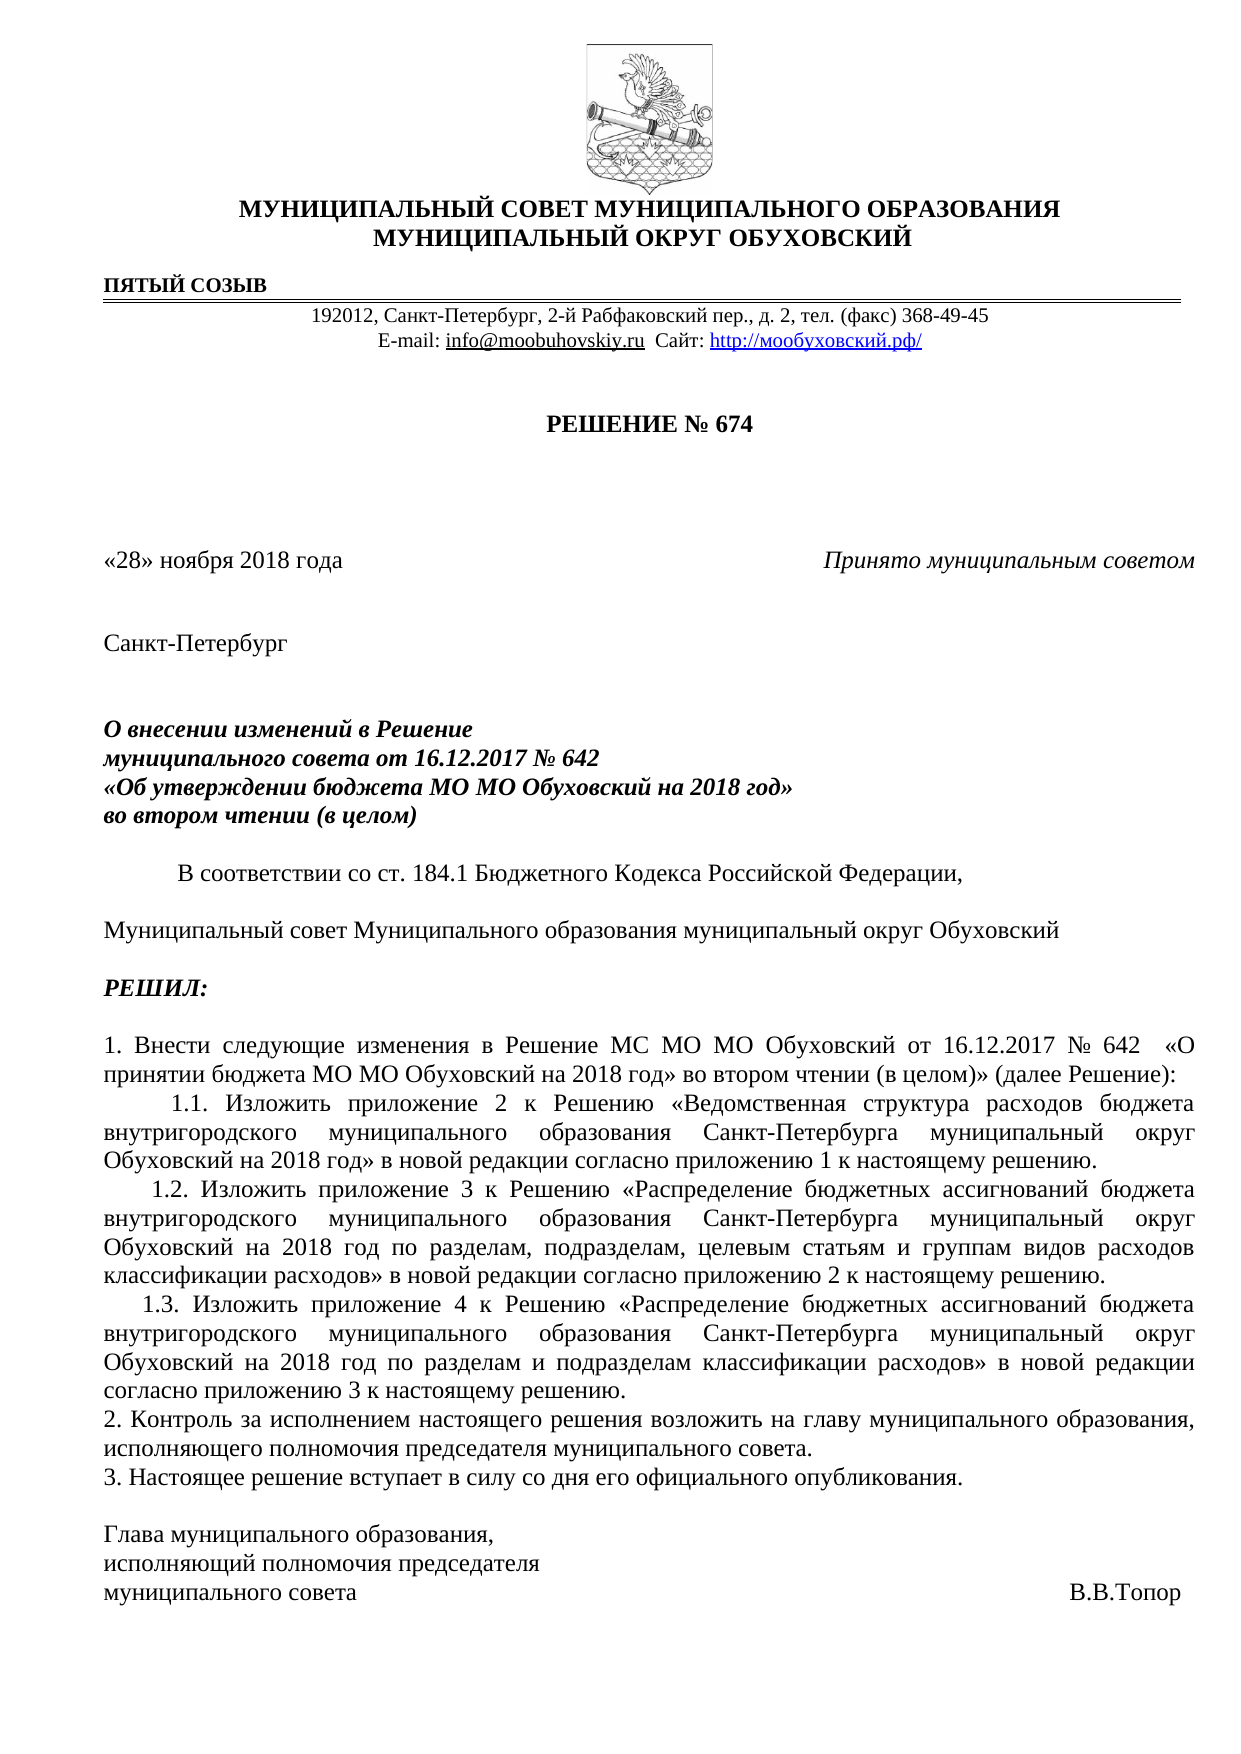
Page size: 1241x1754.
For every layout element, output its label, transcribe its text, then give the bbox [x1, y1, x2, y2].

subtitle ПЯТЫЙ СОЗЫВ [103, 273, 1181, 299]
text Глава муниципального образования, [103, 1519, 1196, 1548]
text РЕШЕНИЕ № 674 [103, 409, 1196, 438]
text 1. Внести следующие изменения в Решение МС МО МО Обуховский от 16.12.2017 № 642 «О принятии бюджета МО МО Обуховский на 2018 год» во втором чтении (в целом)» (далее Решение): [103, 1030, 1196, 1088]
text 3. Настоящее решение вступает в силу со дня его официального опубликования. [103, 1462, 1196, 1490]
text исполняющий полномочия председателя [103, 1548, 1196, 1577]
text МУНИЦИПАЛЬНЫЙ ОКРУГ ОБУХОВСКИЙ [103, 223, 1181, 252]
text В соответствии со ст. 184.1 Бюджетного Кодекса Российской Федерации, [103, 858, 1196, 887]
text 1.1. Изложить приложение 2 к Решению «Ведомственная структура расходов бюджета внутригородского муниципального образования Санкт-Петербурга муниципальный округ Обуховский на 2018 год» в новой редакции согласно приложению 1 к настоящему решению. [103, 1088, 1196, 1174]
text E-mail: info@moobuhovskiy.ru Сайт: http://мообуховский.рф/ [103, 327, 1196, 352]
picture [586, 44, 713, 195]
text «Об утверждении бюджета МО МО Обуховский на 2018 год» [103, 772, 1196, 800]
text 1.2. Изложить приложение 3 к Решению «Распределение бюджетных ассигнований бюджета внутригородского муниципального образования Санкт-Петербурга муниципальный округ Обуховский на 2018 год по разделам, подразделам, целевым статьям и группам видов расходов классификации расходов» в новой редакции согласно приложению 2 к настоящему решению. [103, 1174, 1196, 1289]
text О внесении изменений в Решение [103, 714, 1196, 743]
text «28» ноября 2018 года Принято муниципальным советом [103, 545, 1196, 574]
text муниципального совета В.В.Топор [103, 1577, 1196, 1605]
text РЕШИЛ: [103, 973, 1196, 1002]
title МУНИЦИПАЛЬНЫЙ СОВЕТ МУНИЦИПАЛЬНОГО ОБРАЗОВАНИЯ [103, 194, 1196, 223]
text Муниципальный совет Муниципального образования муниципальный округ Обуховский [103, 915, 1196, 944]
text 192012, Санкт-Петербург, 2-й Рабфаковский пер., д. 2, тел. (факс) 368-49-45 [103, 303, 1196, 327]
text во втором чтении (в целом) [103, 800, 1196, 829]
text Санкт-Петербург [103, 628, 1196, 657]
text муниципального совета от 16.12.2017 № 642 [103, 743, 1196, 772]
text 1.3. Изложить приложение 4 к Решению «Распределение бюджетных ассигнований бюджета внутригородского муниципального образования Санкт-Петербурга муниципальный округ Обуховский на 2018 год по разделам и подразделам классификации расходов» в новой редакции согласно приложению 3 к настоящему решению. [103, 1289, 1196, 1404]
text 2. Контроль за исполнением настоящего решения возложить на главу муниципального образования, исполняющего полномочия председателя муниципального совета. [103, 1404, 1196, 1462]
